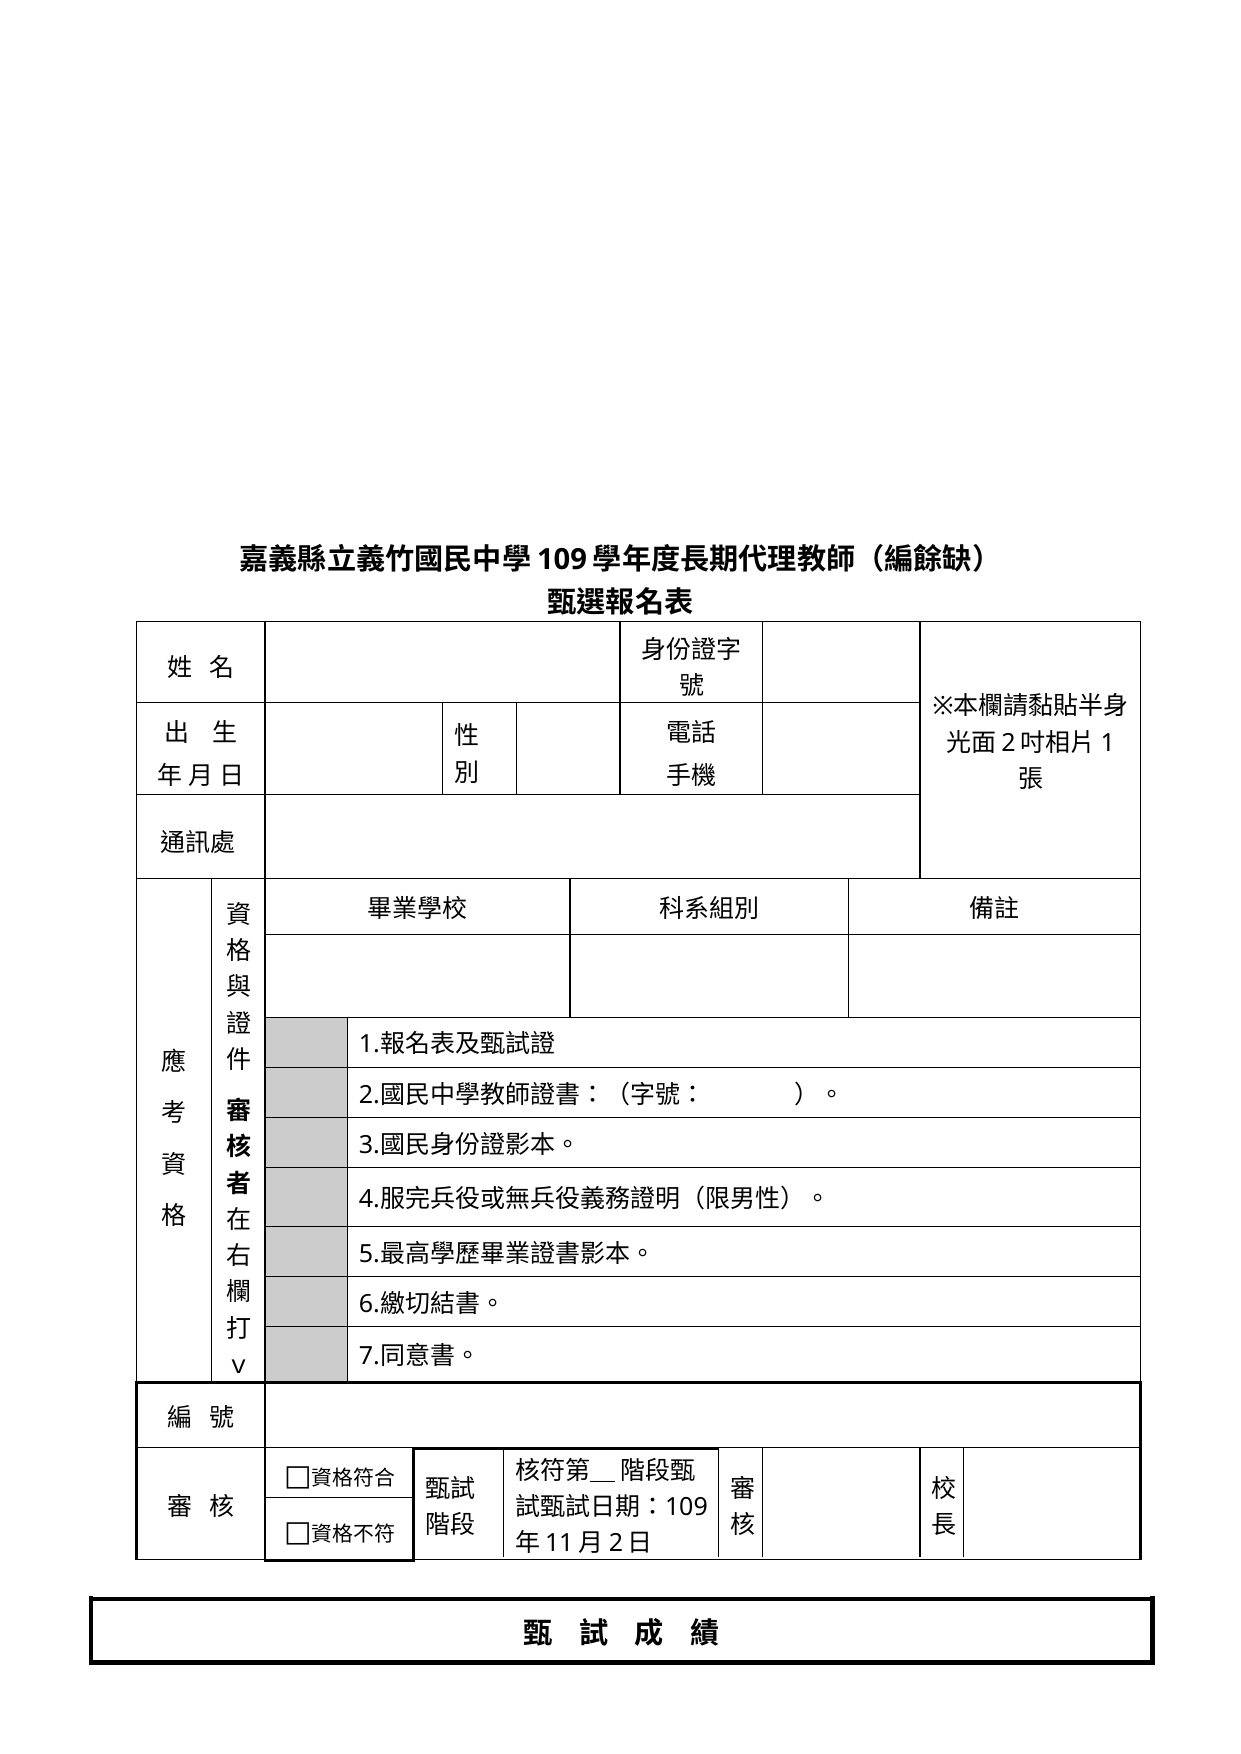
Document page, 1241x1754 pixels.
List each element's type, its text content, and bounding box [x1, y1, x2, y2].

table_cell 3.國民身份證影本。 [348, 1118, 1140, 1167]
table_cell [763, 1448, 920, 1559]
table_cell 1.報名表及甄試證 [348, 1018, 1140, 1067]
table_cell □資格符合 [266, 1448, 412, 1497]
table_cell 6.繳切結書。 [348, 1277, 1140, 1326]
table_cell [266, 703, 442, 794]
table_cell 審核 [719, 1448, 763, 1559]
table_cell 通訊處 [137, 795, 264, 878]
table_cell [763, 703, 919, 794]
table_cell [266, 1168, 347, 1226]
table_cell [849, 935, 1140, 1017]
table_cell [571, 935, 848, 1017]
table_cell [517, 703, 619, 794]
table_cell 核符第＿ 階段甄試甄試日期：109年11月2日 [504, 1450, 719, 1559]
table_cell 編 號 [138, 1384, 264, 1447]
table_cell 4.服完兵役或無兵役義務證明（限男性）。 [348, 1168, 1140, 1226]
table_cell 電話 手機 [621, 703, 762, 794]
table_cell [266, 1118, 347, 1167]
table_cell [266, 1227, 347, 1276]
table_header [763, 622, 919, 702]
table_cell 性 別 [443, 703, 516, 794]
table_cell [964, 1448, 1139, 1559]
text 甄選報名表 [89, 578, 1152, 621]
table_cell 7.同意書。 [348, 1327, 1140, 1381]
table_cell [266, 1277, 347, 1326]
table_cell 甄試 階段 [415, 1450, 503, 1559]
table_cell □資格不符 [266, 1498, 412, 1559]
table_cell 應 考 資 格 [137, 879, 211, 1381]
table_cell [266, 1018, 347, 1067]
table_header [266, 622, 619, 702]
table_cell [266, 795, 919, 878]
table_header 姓 名 [137, 622, 264, 702]
table_cell 科系組別 [571, 879, 848, 934]
table_cell [266, 1327, 347, 1381]
table_cell 資格與證件 審核者在右欄打ｖ [212, 879, 264, 1381]
table_cell 出 生 年 月 日 [137, 703, 264, 794]
table_header ※本欄請黏貼半身光面2吋相片1張 [921, 622, 1140, 878]
table_cell 校長 [920, 1448, 964, 1559]
table_cell [266, 935, 569, 1017]
table_cell 畢業學校 [266, 879, 569, 934]
table_header 身份證字號 [621, 622, 762, 702]
text 嘉義縣立義竹國民中學109學年度長期代理教師（編餘缺） [89, 536, 1152, 578]
table_cell [266, 1068, 347, 1117]
table_cell [266, 1384, 1139, 1447]
table_cell 5.最高學歷畢業證書影本。 [348, 1227, 1140, 1276]
table_cell 2.國民中學教師證書：（字號： ）。 [348, 1068, 1140, 1117]
table_header 甄 試 成 績 [93, 1601, 1150, 1660]
table_cell 審 核 [138, 1448, 264, 1559]
table_cell 備註 [849, 879, 1140, 934]
